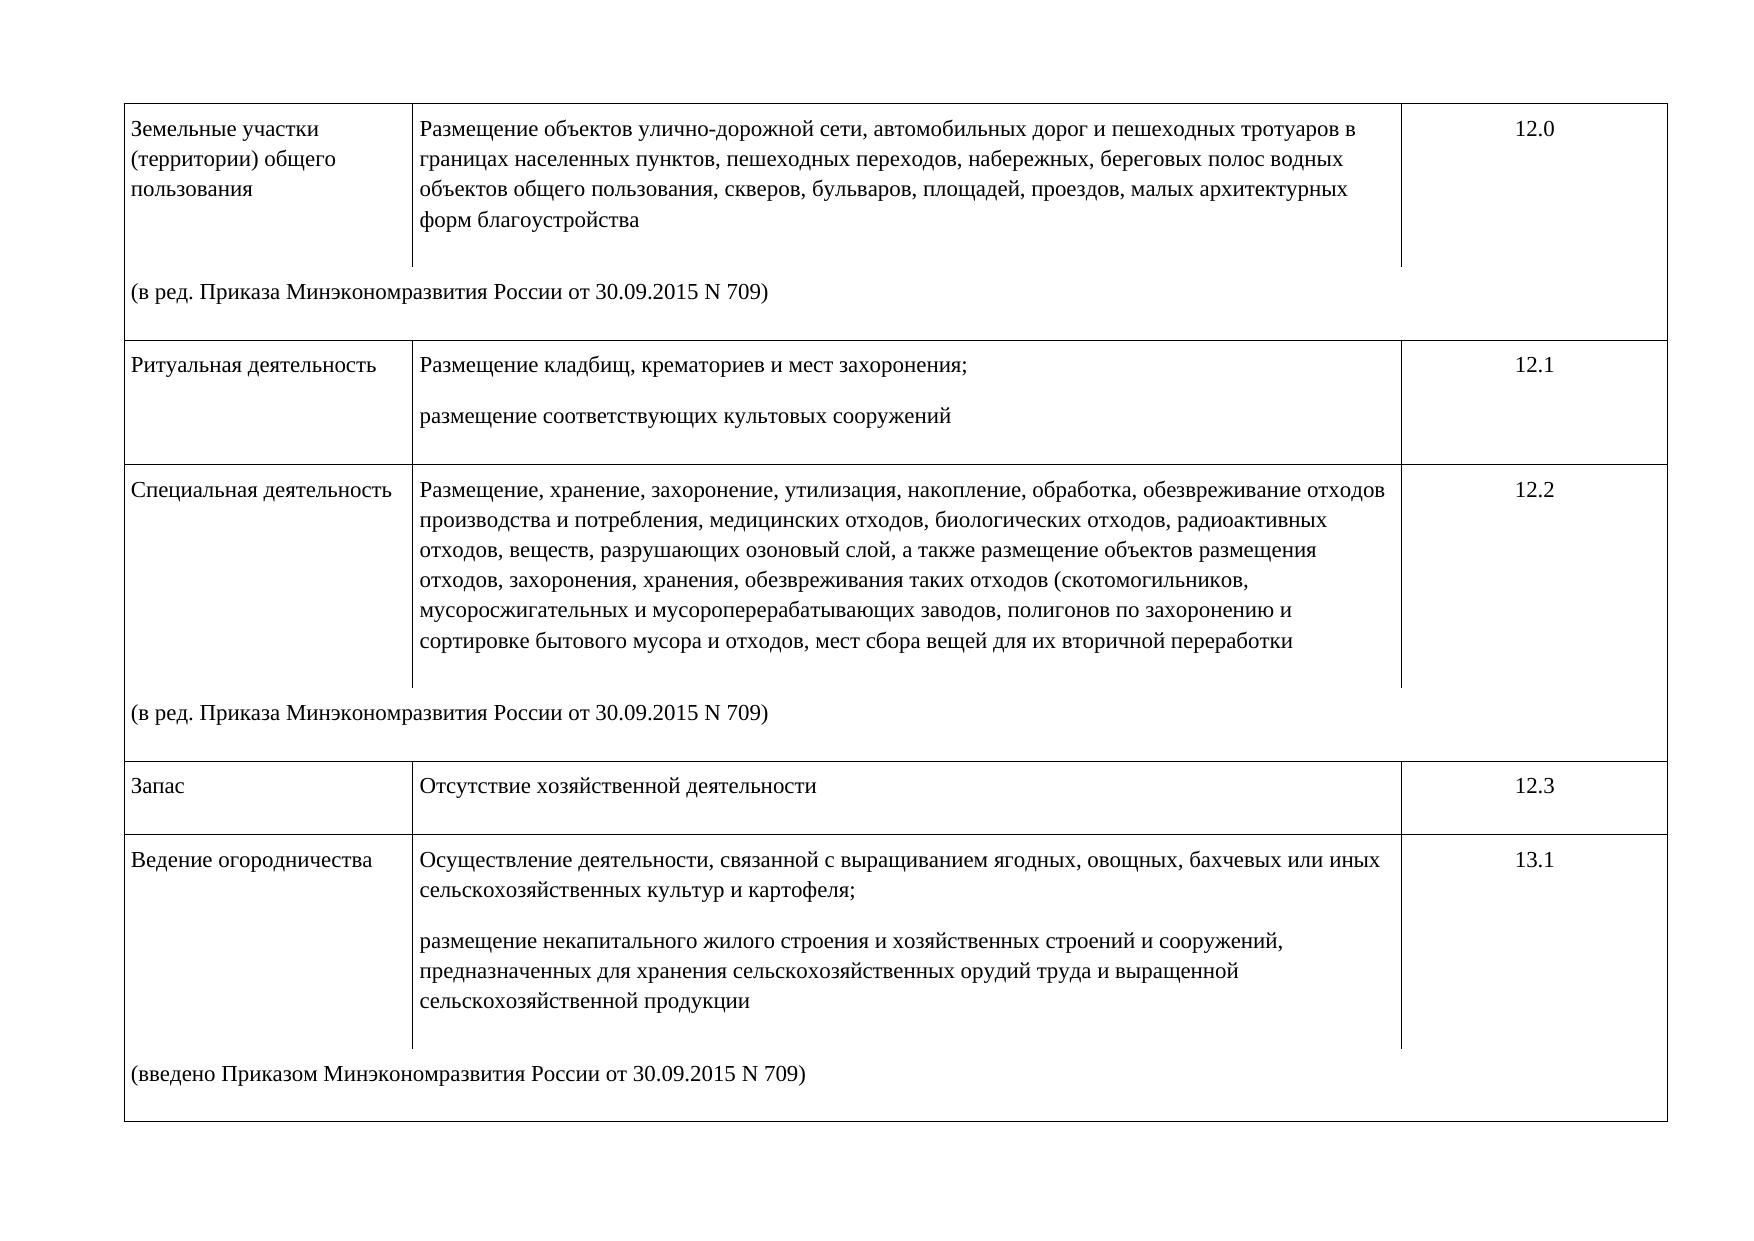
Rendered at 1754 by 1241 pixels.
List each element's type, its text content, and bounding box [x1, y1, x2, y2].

table_cell 12.0 [1402, 104, 1667, 267]
table_cell Ритуальная деятельность [125, 341, 412, 464]
table_cell Размещение объектов улично-дорожной сети, автомобильных дорог и пешеходных тротуаров в границах населенных пунктов, пешеходных переходов, набережных, береговых полос водных объектов общего пользования, скверов, бульваров, площадей, проездов, малых архитектурных форм благоустройства [413, 104, 1401, 267]
table_cell Размещение кладбищ, крематориев и мест захоронения; размещение соответствующих культовых сооружений [413, 341, 1401, 464]
table_cell 13.1 [1402, 835, 1667, 1049]
table_cell (введено Приказом Минэкономразвития России от 30.09.2015 N 709) [125, 1049, 1667, 1121]
table_cell Ведение огородничества [125, 835, 412, 1049]
table_cell Размещение, хранение, захоронение, утилизация, накопление, обработка, обезвреживание отходов производства и потребления, медицинских отходов, биологических отходов, радиоактивных отходов, веществ, разрушающих озоновый слой, а также размещение объектов размещения отходов, захоронения, хранения, обезвреживания таких отходов (скотомогильников, мусоросжигательных и мусороперерабатывающих заводов, полигонов по захоронению и сортировке бытового мусора и отходов, мест сбора вещей для их вторичной переработки [413, 465, 1401, 688]
table_cell Земельные участки (территории) общего пользования [125, 104, 412, 267]
table_cell Специальная деятельность [125, 465, 412, 688]
table_cell 12.2 [1402, 465, 1667, 688]
table_cell (в ред. Приказа Минэкономразвития России от 30.09.2015 N 709) [125, 688, 1667, 761]
table_cell 12.3 [1402, 762, 1667, 834]
table_cell 12.1 [1402, 341, 1667, 464]
table_cell Отсутствие хозяйственной деятельности [413, 762, 1401, 834]
table_cell Запас [125, 762, 412, 834]
table_cell Осуществление деятельности, связанной с выращиванием ягодных, овощных, бахчевых или иных сельскохозяйственных культур и картофеля; размещение некапитального жилого строения и хозяйственных строений и сооружений, предназначенных для хранения сельскохозяйственных орудий труда и выращенной сельскохозяйственной продукции [413, 835, 1401, 1049]
table_cell (в ред. Приказа Минэкономразвития России от 30.09.2015 N 709) [125, 267, 1667, 339]
